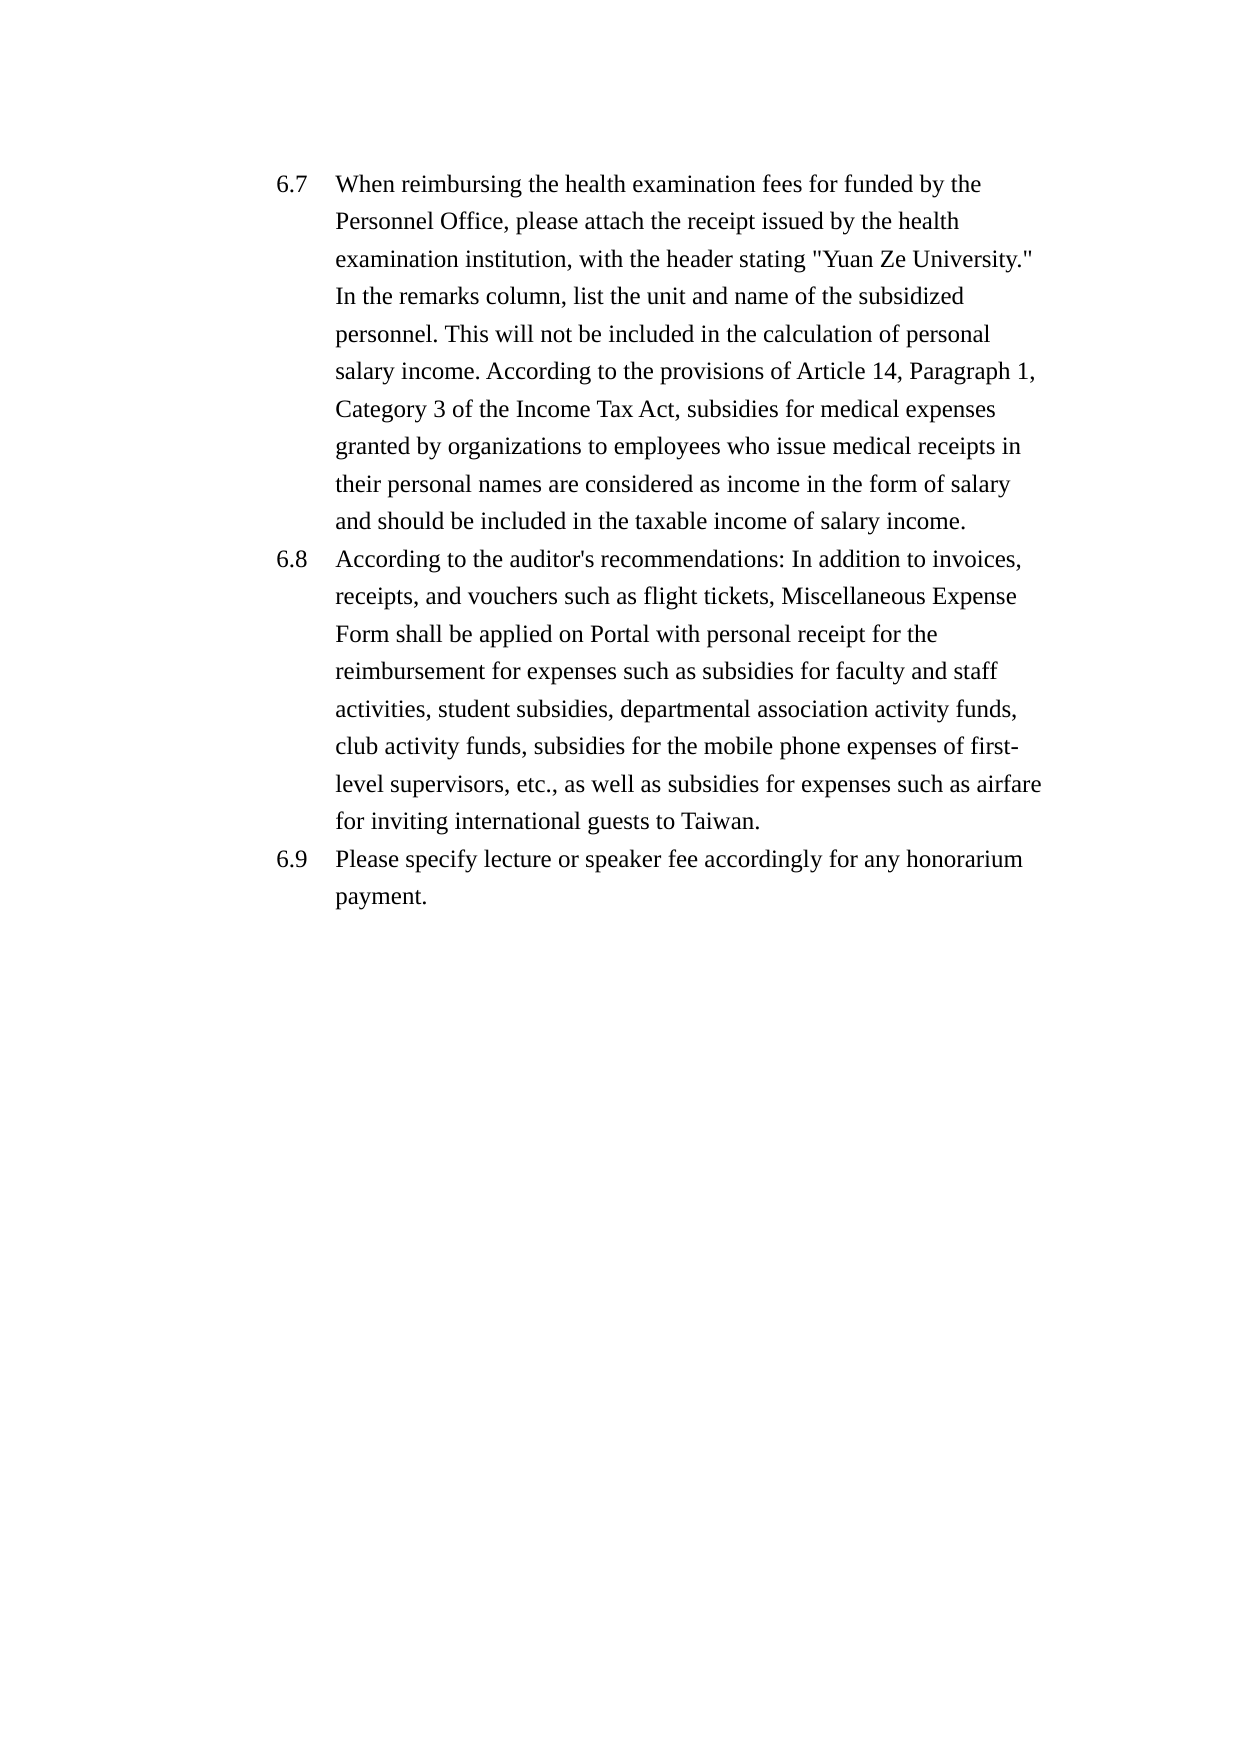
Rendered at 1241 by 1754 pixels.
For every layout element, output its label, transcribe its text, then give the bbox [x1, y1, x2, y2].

subtitle According to the auditor's recommendations: In addition to invoices, receipts, and vouchers such as flight tickets, Miscellaneous Expense Form shall be applied on Portal with personal receipt for the reimbursement for expenses such as subsidies for faculty and staff activities, student subsidies, departmental association activity funds, club activity funds, subsidies for the mobile phone expenses of first-level supervisors, etc., as well as subsidies for expenses such as airfare for inviting international guests to Taiwan. [276, 539, 1053, 839]
subtitle When reimbursing the health examination fees for funded by the Personnel Office, please attach the receipt issued by the health examination institution, with the header stating "Yuan Ze University." In the remarks column, list the unit and name of the subsidized personnel. This will not be included in the calculation of personal salary income. According to the provisions of Article 14, Paragraph 1, Category 3 of the Income Tax Act, subsidies for medical expenses granted by organizations to employees who issue medical receipts in their personal names are considered as income in the form of salary and should be included in the taxable income of salary income. [276, 164, 1053, 539]
subtitle Please specify lecture or speaker fee accordingly for any honorarium payment. [276, 839, 1053, 914]
